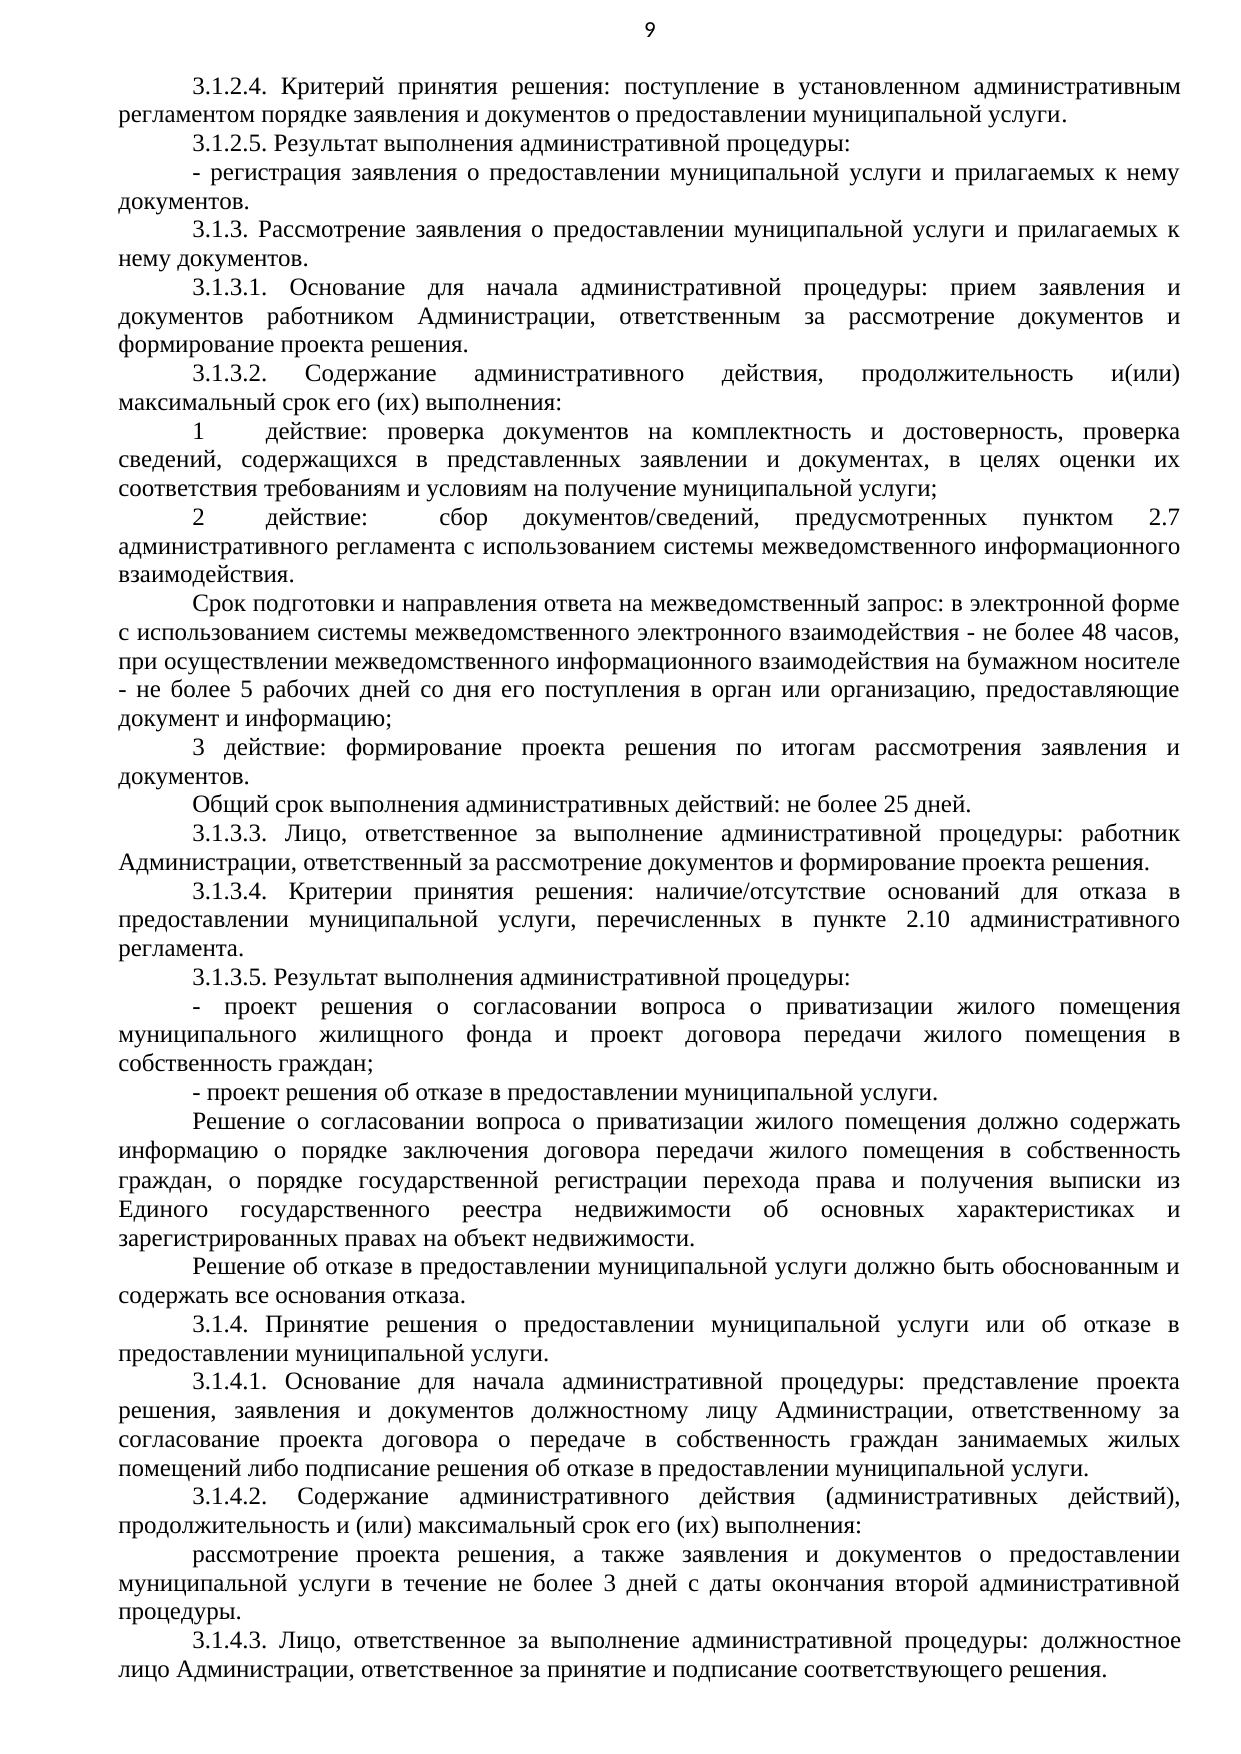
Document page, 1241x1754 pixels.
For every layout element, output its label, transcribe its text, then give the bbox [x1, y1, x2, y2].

text 3.1.4. Принятие решения о предоставлении муниципальной услуги или об отказе в предоставлении муниципальной услуги. [118, 1309, 1181, 1366]
text рассмотрение проекта решения, а также заявления и документов о предоставлении муниципальной услуги в течение не более 3 дней с даты окончания второй административной процедуры. [118, 1539, 1181, 1625]
text - регистрация заявления о предоставлении муниципальной услуги и прилагаемых к нему документов. [118, 157, 1181, 214]
text 3.1.2.4. Критерий принятия решения: поступление в установленном административным регламентом порядке заявления и документов о предоставлении муниципальной услуги. [118, 71, 1181, 128]
text 3.1.3.4. Критерии принятия решения: наличие/отсутствие оснований для отказа в предоставлении муниципальной услуги, перечисленных в пункте 2.10 административного регламента. [118, 876, 1181, 962]
text 3.1.3. Рассмотрение заявления о предоставлении муниципальной услуги и прилагаемых к нему документов. [118, 214, 1181, 272]
text Общий срок выполнения административных действий: не более 25 дней. [118, 789, 1181, 818]
text - проект решения о согласовании вопроса о приватизации жилого помещения муниципального жилищного фонда и проект договора передачи жилого помещения в собственность граждан; [118, 991, 1181, 1077]
text 3.1.3.5. Результат выполнения административной процедуры: [118, 962, 1181, 991]
text 3.1.4.1. Основание для начала административной процедуры: представление проекта решения, заявления и документов должностному лицу Администрации, ответственному за согласование проекта договора о передаче в собственность граждан занимаемых жилых помещений либо подписание решения об отказе в предоставлении муниципальной услуги. [118, 1366, 1181, 1481]
text 3.1.4.3. Лицо, ответственное за выполнение административной процедуры: должностное лицо Администрации, ответственное за принятие и подписание соответствующего решения. [118, 1625, 1181, 1683]
text 3.1.3.3. Лицо, ответственное за выполнение административной процедуры: работник Администрации, ответственный за рассмотрение документов и формирование проекта решения. [118, 818, 1181, 876]
text 3 действие: формирование проекта решения по итогам рассмотрения заявления и документов. [118, 732, 1181, 789]
text 3.1.2.5. Результат выполнения административной процедуры: [118, 128, 1181, 157]
text Решение о согласовании вопроса о приватизации жилого помещения должно содержать информацию о порядке заключения договора передачи жилого помещения в собственность граждан, о порядке государственной регистрации перехода права и получения выписки из Единого государственного реестра недвижимости об основных характеристиках и зарегистрированных правах на объект недвижимости. [118, 1106, 1181, 1251]
text Решение об отказе в предоставлении муниципальной услуги должно быть обоснованным и содержать все основания отказа. [118, 1251, 1181, 1309]
list действие: сбор документов/сведений, предусмотренных пунктом 2.7 административного регламента с использованием системы межведомственного информационного взаимодействия. [118, 502, 1181, 588]
text 3.1.3.1. Основание для начала административной процедуры: прием заявления и документов работником Администрации, ответственным за рассмотрение документов и формирование проекта решения. [118, 272, 1181, 358]
list действие: проверка документов на комплектность и достоверность, проверка сведений, содержащихся в представленных заявлении и документах, в целях оценки их соответствия требованиям и условиям на получение муниципальной услуги; [118, 416, 1181, 502]
text 3.1.3.2. Содержание административного действия, продолжительность и(или) максимальный срок его (их) выполнения: [118, 358, 1181, 416]
text 3.1.4.2. Содержание административного действия (административных действий), продолжительность и (или) максимальный срок его (их) выполнения: [118, 1481, 1181, 1539]
text Срок подготовки и направления ответа на межведомственный запрос: в электронной форме с использованием системы межведомственного электронного взаимодействия - не более 48 часов, при осуществлении межведомственного информационного взаимодействия на бумажном носителе - не более 5 рабочих дней со дня его поступления в орган или организацию, предоставляющие документ и информацию; [118, 588, 1181, 732]
text - проект решения об отказе в предоставлении муниципальной услуги. [118, 1077, 1181, 1106]
